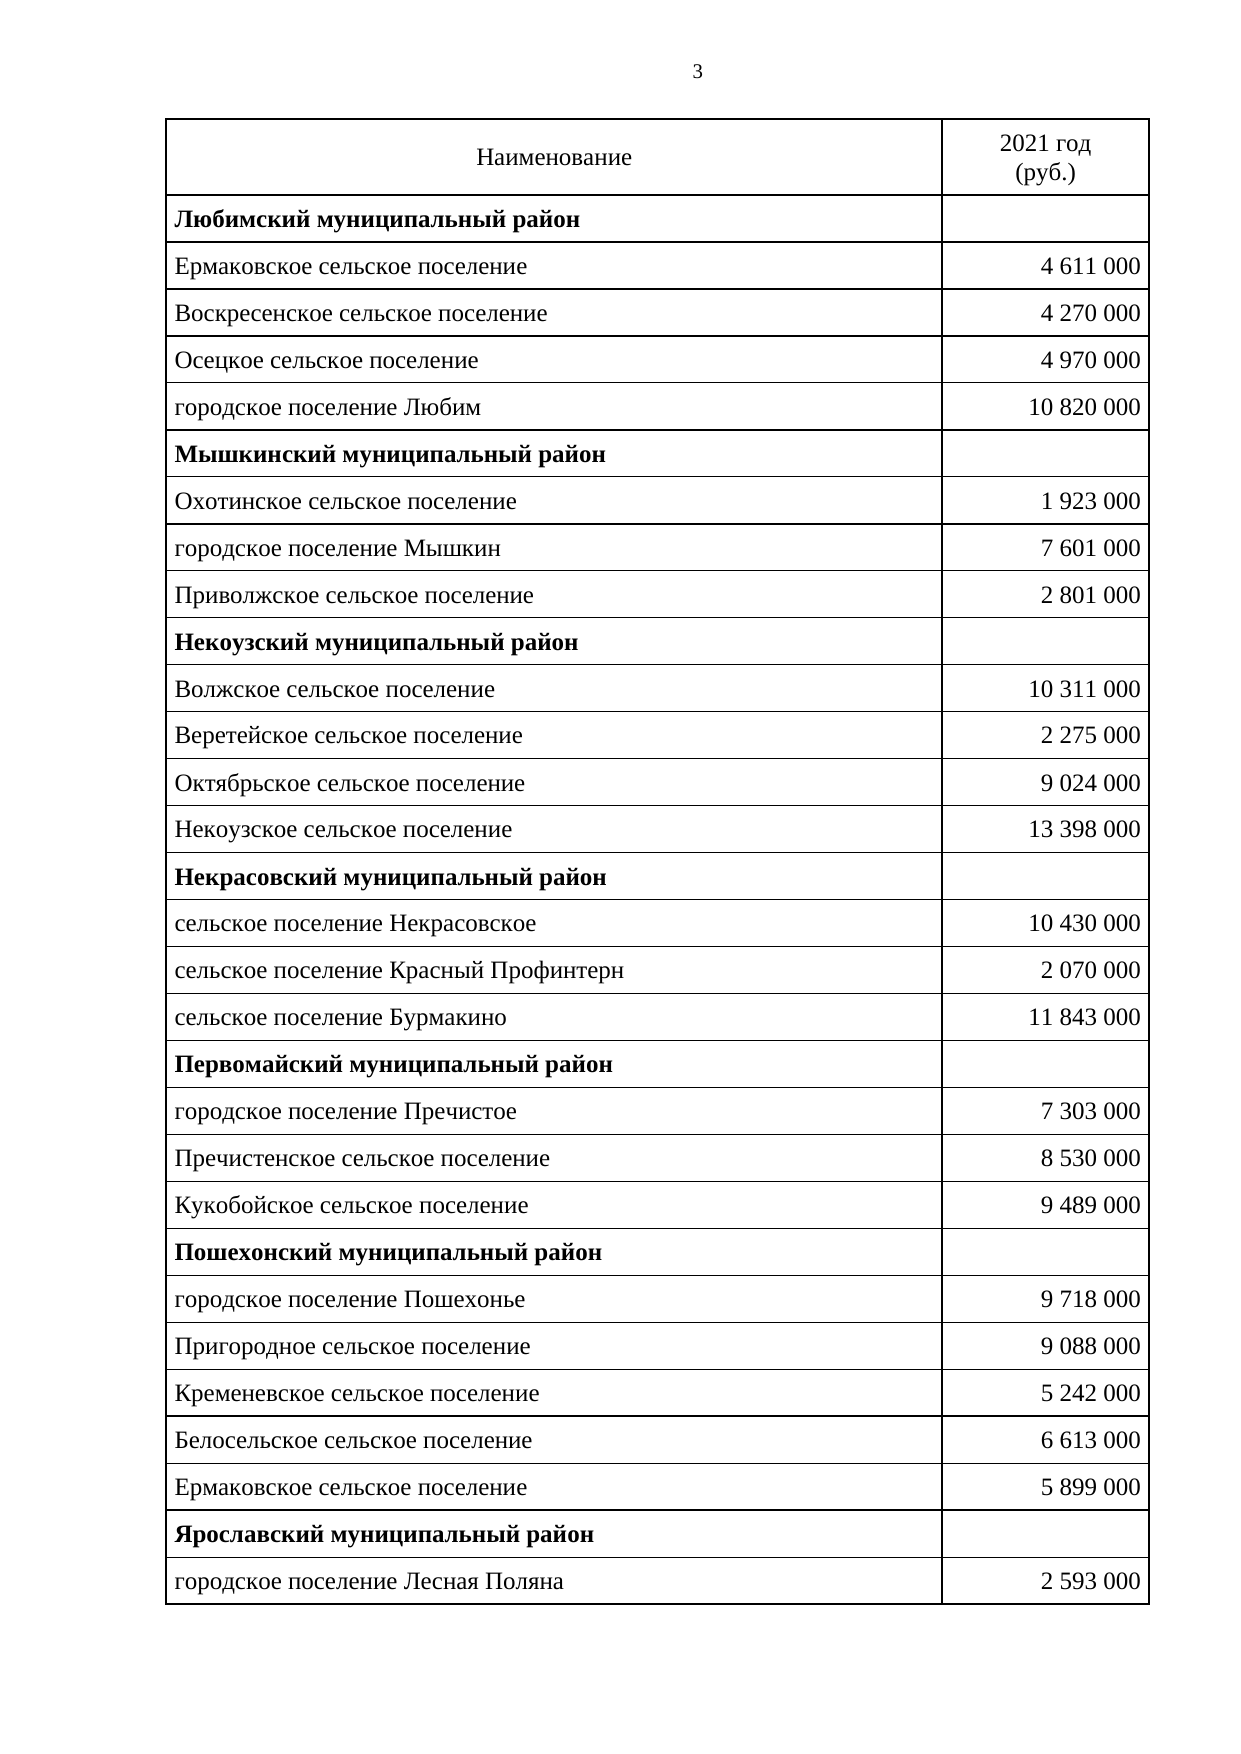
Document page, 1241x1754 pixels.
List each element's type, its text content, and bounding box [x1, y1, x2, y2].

table_cell 10 820 000 [943, 383, 1148, 429]
table_cell городское поселение Мышкин [167, 525, 941, 570]
table_cell Пригородное сельское поселение [167, 1323, 941, 1368]
table_cell Пречистенское сельское поселение [167, 1135, 941, 1181]
table_cell Некоузский муниципальный район [167, 618, 941, 664]
table_cell 2 593 000 [943, 1558, 1148, 1603]
table_cell [943, 618, 1148, 664]
table_cell 13 398 000 [943, 806, 1148, 852]
table_cell 11 843 000 [943, 994, 1148, 1039]
table_cell Ермаковское сельское поселение [167, 1464, 941, 1509]
table_cell [943, 1041, 1148, 1087]
table_cell городское поселение Лесная Поляна [167, 1558, 941, 1603]
table_cell 1 923 000 [943, 477, 1148, 523]
table_cell Воскресенское сельское поселение [167, 290, 941, 335]
table_cell 9 489 000 [943, 1182, 1148, 1227]
table_header [943, 120, 1148, 194]
table_cell 5 242 000 [943, 1370, 1148, 1415]
table_cell сельское поселение Некрасовское [167, 900, 941, 946]
table_cell сельское поселение Бурмакино [167, 994, 941, 1039]
table_cell Охотинское сельское поселение [167, 477, 941, 523]
table_cell 4 270 000 [943, 290, 1148, 335]
table_cell 2 275 000 [943, 712, 1148, 758]
table_cell Веретейское сельское поселение [167, 712, 941, 758]
table_cell [943, 1229, 1148, 1274]
table_cell 7 303 000 [943, 1088, 1148, 1133]
table_cell 10 430 000 [943, 900, 1148, 946]
table_cell 8 530 000 [943, 1135, 1148, 1181]
table_cell 4 970 000 [943, 337, 1148, 382]
table_cell Первомайский муниципальный район [167, 1041, 941, 1087]
table_cell Приволжское сельское поселение [167, 571, 941, 617]
table_cell Любимский муниципальный район [167, 196, 941, 241]
table_cell [943, 431, 1148, 476]
table_cell городское поселение Любим [167, 383, 941, 429]
table_cell 2 070 000 [943, 947, 1148, 993]
table_cell 9 718 000 [943, 1276, 1148, 1321]
table_cell 10 311 000 [943, 665, 1148, 711]
table_cell [943, 1511, 1148, 1556]
table_header [167, 120, 941, 194]
table_cell Мышкинский муниципальный район [167, 431, 941, 476]
table_cell Волжское сельское поселение [167, 665, 941, 711]
table_cell городское поселение Пошехонье [167, 1276, 941, 1321]
table_cell 9 088 000 [943, 1323, 1148, 1368]
table_cell Ярославский муниципальный район [167, 1511, 941, 1556]
table_cell Пошехонский муниципальный район [167, 1229, 941, 1274]
table_cell городское поселение Пречистое [167, 1088, 941, 1133]
table_cell Ермаковское сельское поселение [167, 243, 941, 288]
table_cell 6 613 000 [943, 1417, 1148, 1462]
table_cell Некоузское сельское поселение [167, 806, 941, 852]
table_cell 5 899 000 [943, 1464, 1148, 1509]
table_cell Октябрьское сельское поселение [167, 759, 941, 805]
table_cell Белосельское сельское поселение [167, 1417, 941, 1462]
table_cell 7 601 000 [943, 525, 1148, 570]
table_cell 2 801 000 [943, 571, 1148, 617]
table_cell сельское поселение Красный Профинтерн [167, 947, 941, 993]
table_cell Кременевское сельское поселение [167, 1370, 941, 1415]
table_cell Кукобойское сельское поселение [167, 1182, 941, 1227]
table_cell [943, 853, 1148, 899]
table_cell 4 611 000 [943, 243, 1148, 288]
table_cell [943, 196, 1148, 241]
table_cell 9 024 000 [943, 759, 1148, 805]
table_cell Осецкое сельское поселение [167, 337, 941, 382]
table_cell Некрасовский муниципальный район [167, 853, 941, 899]
